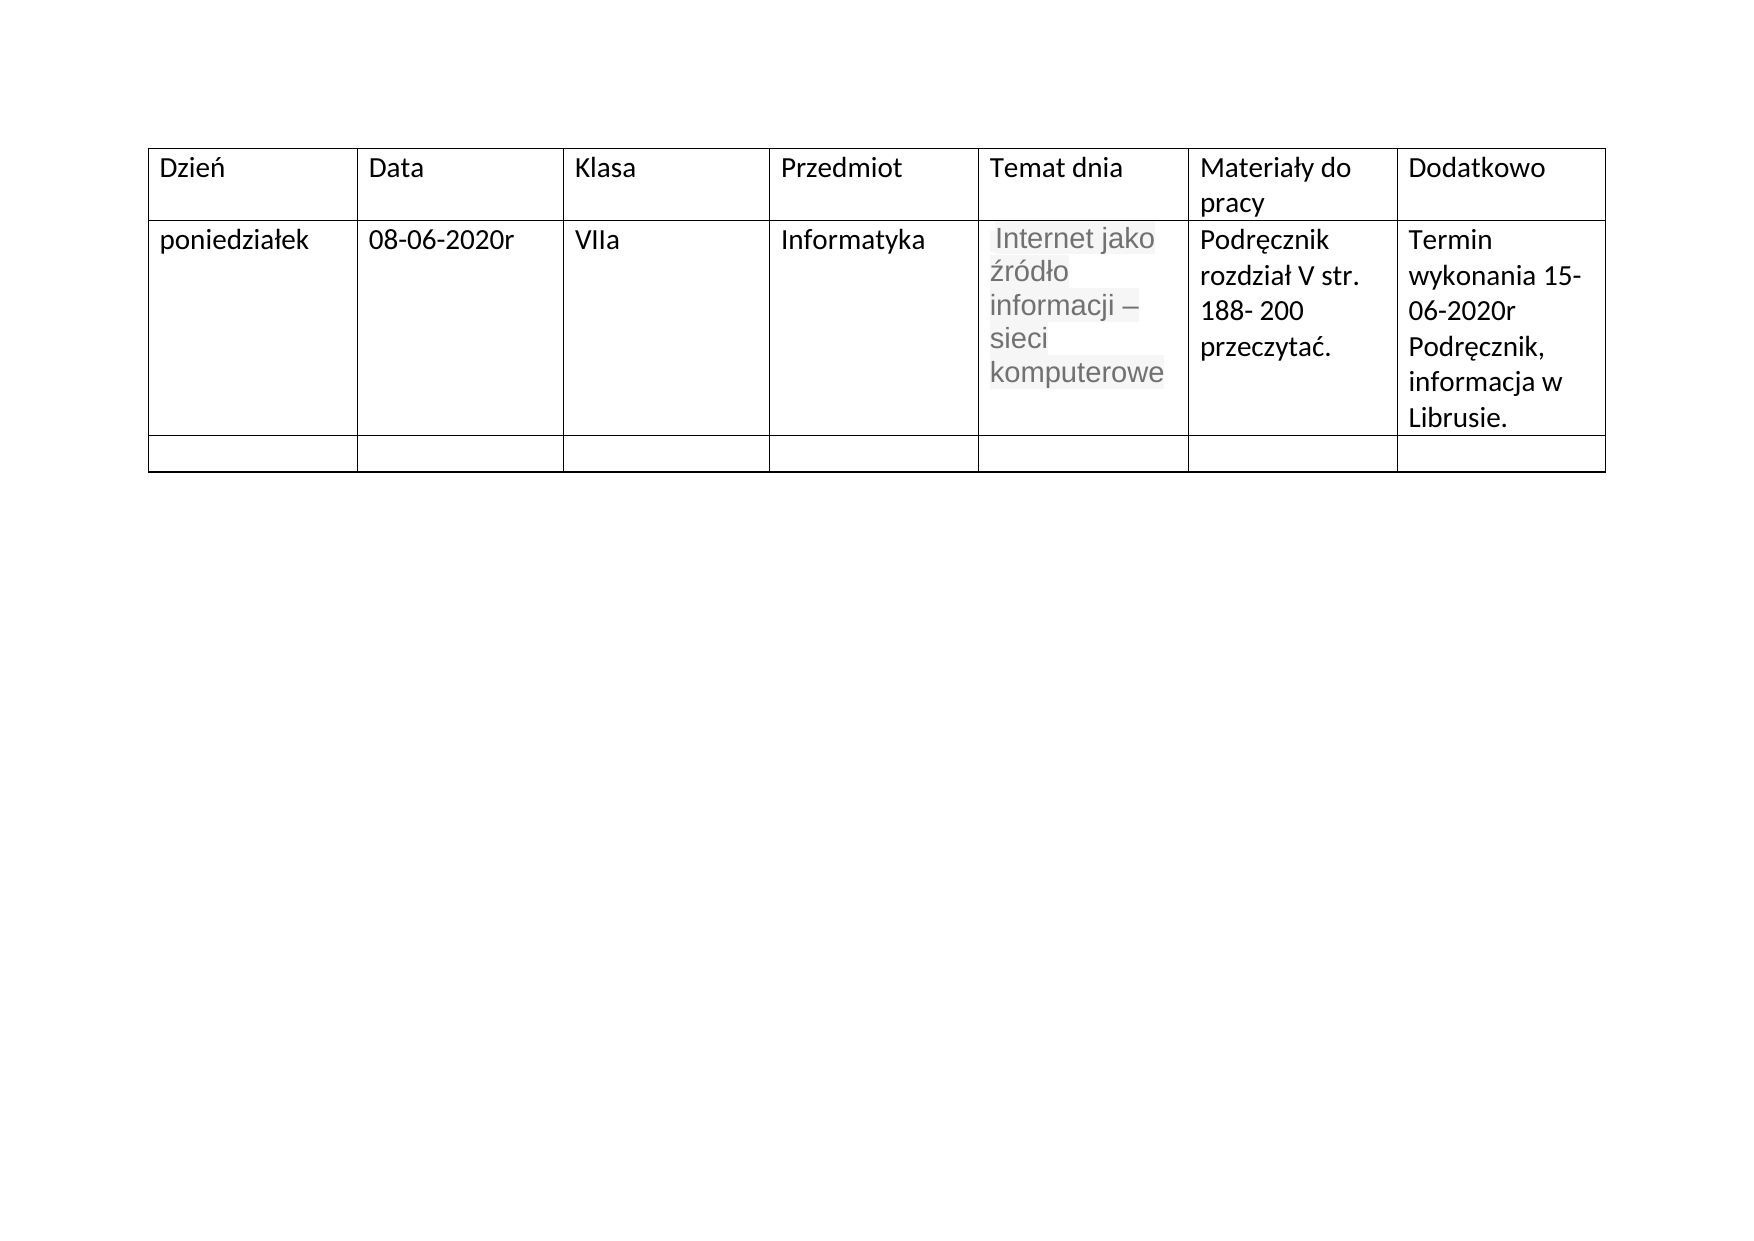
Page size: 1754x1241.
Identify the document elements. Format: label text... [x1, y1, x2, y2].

table_header Dodatkowo [1398, 149, 1605, 220]
table_cell [149, 436, 357, 471]
table_header Przedmiot [770, 149, 978, 220]
table_header Data [358, 149, 563, 220]
table_cell Informatyka [770, 221, 978, 435]
table_cell VIIa [564, 221, 769, 435]
table_cell 08-06-2020r [358, 221, 563, 435]
table_cell Termin wykonania 15-06-2020r Podręcznik, informacja w Librusie. [1398, 221, 1605, 435]
table_cell [358, 436, 563, 471]
table_cell Podręcznik rozdział V str. 188- 200 przeczytać. [1189, 221, 1397, 435]
table_cell poniedziałek [149, 221, 357, 435]
table_header Dzień [149, 149, 357, 220]
table_cell [564, 436, 769, 471]
table_cell Internet jako źródło informacji – sieci komputerowe [979, 221, 1188, 435]
table_header Materiały do pracy [1189, 149, 1397, 220]
table_cell [979, 436, 1188, 471]
table_cell [1398, 436, 1605, 471]
table_cell [1189, 436, 1397, 471]
table_header Temat dnia [979, 149, 1188, 220]
table_header Klasa [564, 149, 769, 220]
table_cell [770, 436, 978, 471]
